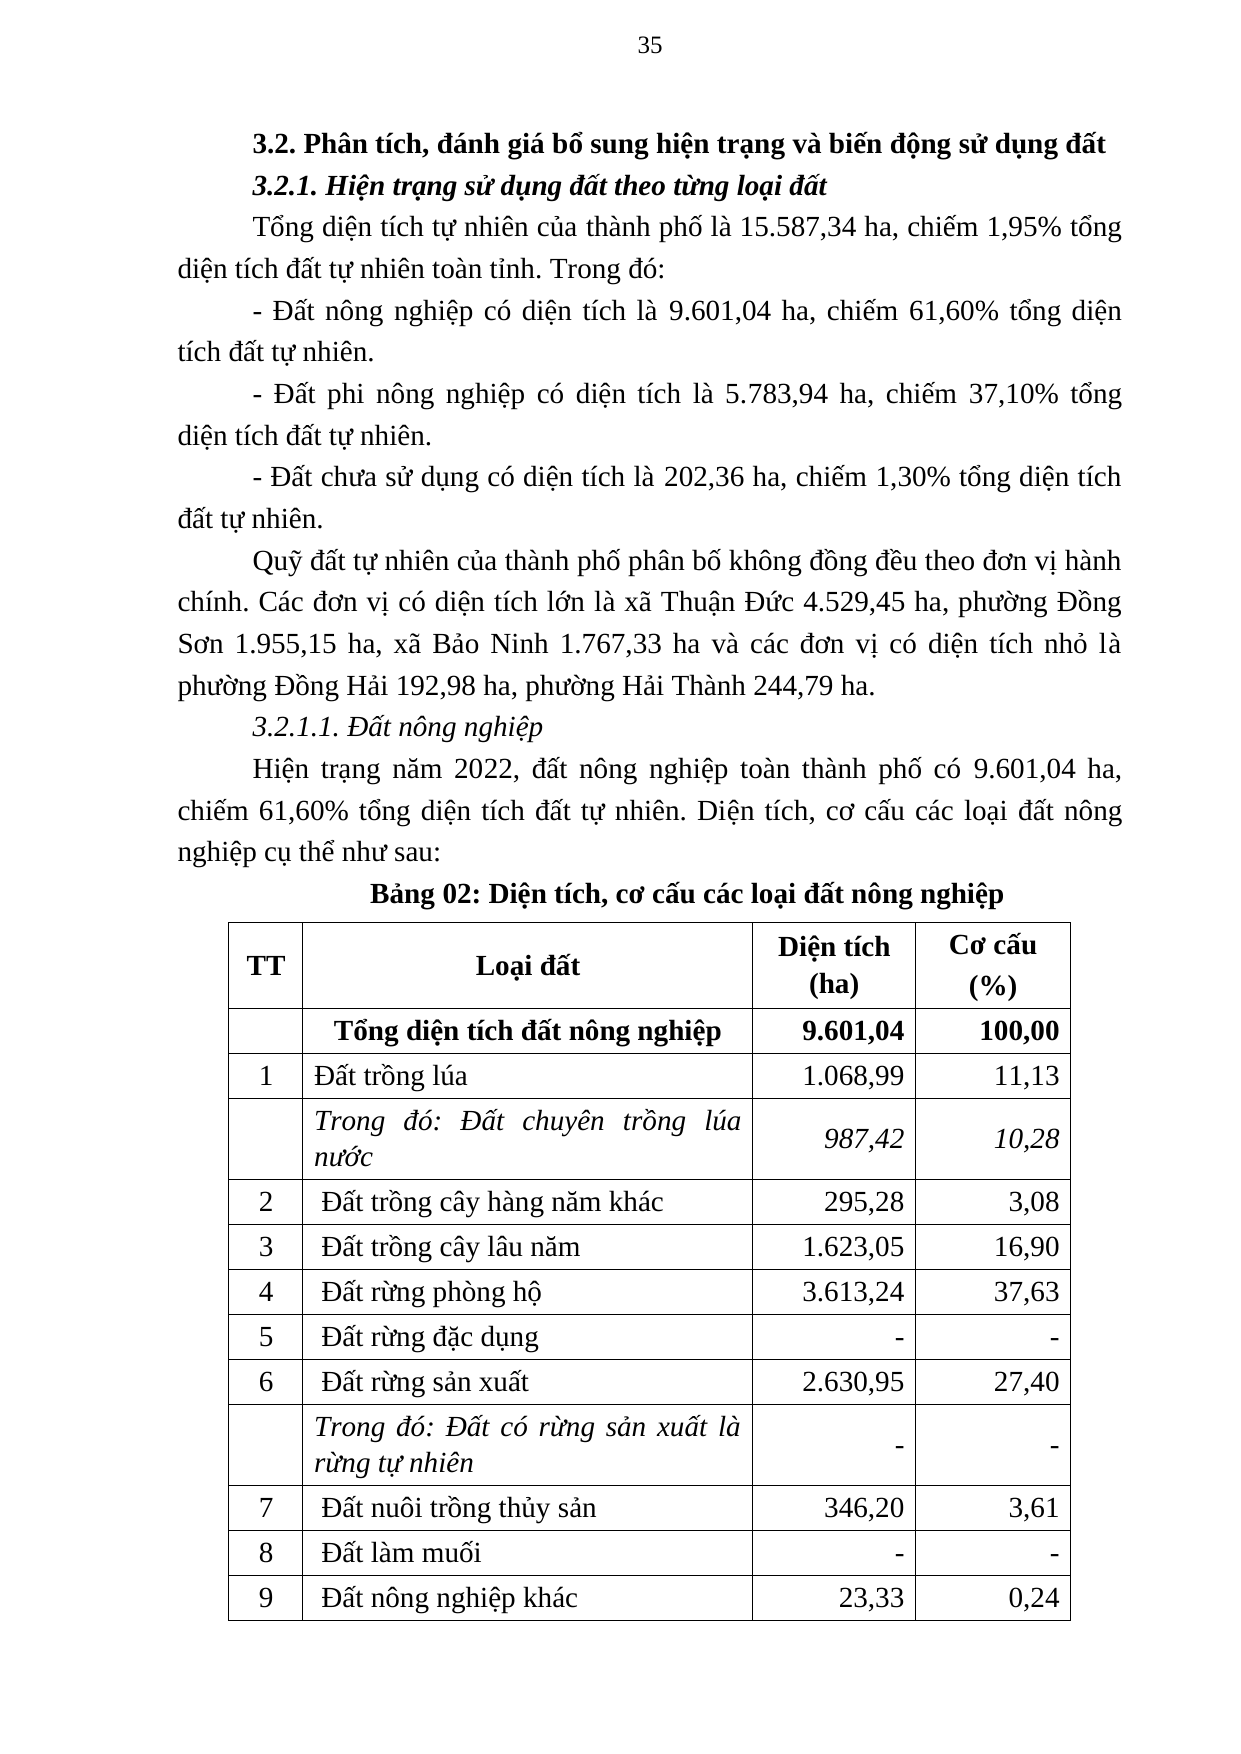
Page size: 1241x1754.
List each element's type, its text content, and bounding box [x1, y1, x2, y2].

table_cell [229, 1009, 302, 1053]
text Hiện trạng năm 2022, đất nông nghiệp toàn thành phố có 9.601,04 ha, chiếm 61,60% tổng diện tích đất tự nhiên. Diện tích, cơ cấu các loại đất nông nghiệp cụ thể như sau: [177, 743, 1122, 868]
table_cell Đất trồng cây lâu năm [303, 1225, 752, 1269]
table_cell 4 [229, 1270, 302, 1314]
table_cell 6 [229, 1360, 302, 1404]
text Bảng 02: Diện tích, cơ cấu các loại đất nông nghiệp [177, 868, 1122, 910]
table_cell 295,28 [753, 1180, 915, 1224]
text - Đất chưa sử dụng có diện tích là 202,36 ha, chiếm 1,30% tổng diện tích đất tự nhiên. [177, 451, 1122, 535]
text 3.2.1.1. Đất nông nghiệp [177, 701, 1122, 743]
table_cell Tổng diện tích đất nông nghiệp [303, 1009, 752, 1053]
table_cell 11,13 [916, 1054, 1070, 1098]
table_cell Đất nuôi trồng thủy sản [303, 1486, 752, 1530]
table_cell Đất nông nghiệp khác [303, 1576, 752, 1620]
table_cell - [916, 1531, 1070, 1575]
table_cell 1 [229, 1054, 302, 1098]
table_cell Đất rừng phòng hộ [303, 1270, 752, 1314]
table_cell 3,61 [916, 1486, 1070, 1530]
table_cell Trong đó: Đất có rừng sản xuất là rừng tự nhiên [303, 1405, 752, 1485]
text - Đất phi nông nghiệp có diện tích là 5.783,94 ha, chiếm 37,10% tổng diện tích đất tự nhiên. [177, 368, 1122, 451]
table_cell 1.623,05 [753, 1225, 915, 1269]
table_cell 9 [229, 1576, 302, 1620]
text Quỹ đất tự nhiên của thành phố phân bố không đồng đều theo đơn vị hành chính. Các đơn vị có diện tích lớn là xã Thuận Đức 4.529,45 ha, phường Đồng Sơn 1.955,15 ha, xã Bảo Ninh 1.767,33 ha và các đơn vị có diện tích nhỏ là phường Đồng Hải 192,98 ha, phường Hải Thành 244,79 ha. [177, 535, 1122, 701]
table_cell 8 [229, 1531, 302, 1575]
table_cell 1.068,99 [753, 1054, 915, 1098]
table_cell Đất làm muối [303, 1531, 752, 1575]
table_cell [229, 1405, 302, 1485]
table_cell [229, 1099, 302, 1179]
table_header Cơ cấu (%) [916, 923, 1070, 1008]
table_cell - [753, 1405, 915, 1485]
table_cell 0,24 [916, 1576, 1070, 1620]
table_cell 346,20 [753, 1486, 915, 1530]
table_cell 2 [229, 1180, 302, 1224]
text - Đất nông nghiệp có diện tích là 9.601,04 ha, chiếm 61,60% tổng diện tích đất tự nhiên. [177, 285, 1122, 368]
table_cell 2.630,95 [753, 1360, 915, 1404]
table_cell 37,63 [916, 1270, 1070, 1314]
table_cell 3 [229, 1225, 302, 1269]
table_cell Đất rừng đặc dụng [303, 1315, 752, 1359]
table_cell 23,33 [753, 1576, 915, 1620]
table_cell 10,28 [916, 1099, 1070, 1179]
table_cell 3,08 [916, 1180, 1070, 1224]
subtitle 3.2. Phân tích, đánh giá bổ sung hiện trạng và biến động sử dụng đất [177, 118, 1122, 160]
table_header Diện tích (ha) [753, 923, 915, 1008]
table_header Loại đất [303, 923, 752, 1008]
table_cell Đất trồng lúa [303, 1054, 752, 1098]
table_cell 27,40 [916, 1360, 1070, 1404]
table_cell 3.613,24 [753, 1270, 915, 1314]
table_cell Đất trồng cây hàng năm khác [303, 1180, 752, 1224]
table_cell - [753, 1531, 915, 1575]
table_cell 987,42 [753, 1099, 915, 1179]
table_cell 16,90 [916, 1225, 1070, 1269]
table_cell - [916, 1405, 1070, 1485]
table_cell Đất rừng sản xuất [303, 1360, 752, 1404]
table_cell - [753, 1315, 915, 1359]
table_cell 7 [229, 1486, 302, 1530]
table_cell 9.601,04 [753, 1009, 915, 1053]
table_cell - [916, 1315, 1070, 1359]
text Tổng diện tích tự nhiên của thành phố là 15.587,34 ha, chiếm 1,95% tổng diện tích đất tự nhiên toàn tỉnh. Trong đó: [177, 201, 1122, 285]
subtitle 3.2.1. Hiện trạng sử dụng đất theo từng loại đất [177, 160, 1122, 201]
table_cell Trong đó: Đất chuyên trồng lúa nước [303, 1099, 752, 1179]
table_cell 5 [229, 1315, 302, 1359]
table_cell 100,00 [916, 1009, 1070, 1053]
table_header TT [229, 923, 302, 1008]
